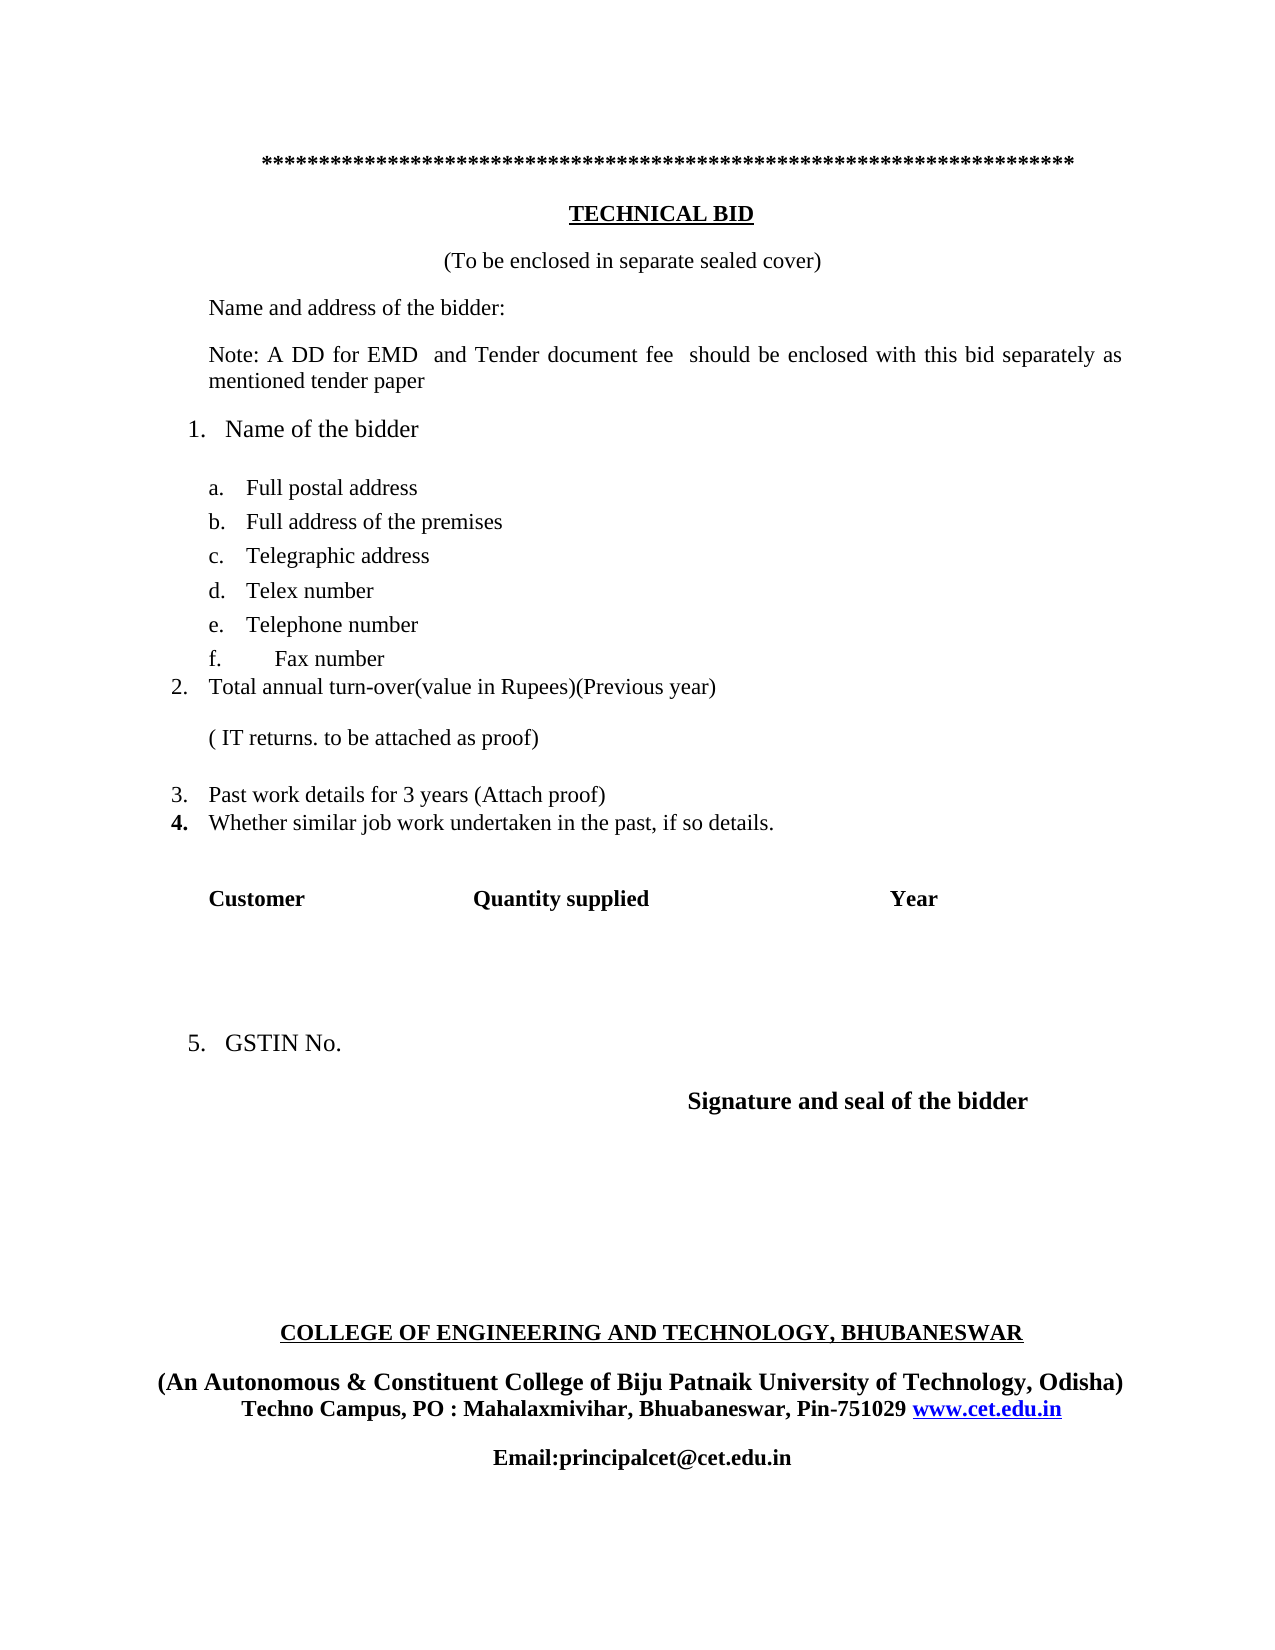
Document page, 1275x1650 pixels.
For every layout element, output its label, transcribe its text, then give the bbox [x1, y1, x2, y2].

text Note: A DD for EMD and Tender document fee should be enclosed with this bid separately as mentioned tender paper [208, 342, 1125, 394]
text Customer Quantity supplied Year [208, 885, 1125, 911]
text Name and address of the bidder: [208, 295, 1125, 321]
text TECHNICAL BID [569, 201, 1125, 227]
list GSTIN No. [187, 1028, 1125, 1057]
list Telegraphic address [208, 536, 1125, 571]
list Fax number [208, 639, 1125, 673]
list Telephone number [208, 605, 1125, 639]
subtitle (An Autonomous & Constituent College of Biju Patnaik University of Technology, Odisha) [150, 1370, 1125, 1395]
list Whether similar job work undertaken in the past, if so details. [171, 809, 1125, 836]
text Email:principalcet@cet.edu.in [122, 1446, 1162, 1471]
text *********************************************************************** [210, 150, 1125, 176]
list Full address of the premises [208, 502, 1125, 536]
text Techno Campus, PO : Mahalaxmivihar, Bhuabaneswar, Pin-751029 www.cet.edu.in [122, 1395, 1181, 1421]
list Name of the bidder [187, 415, 1125, 443]
list Total annual turn-over(value in Rupees)(Previous year) [171, 673, 1125, 699]
list Telex number [208, 571, 1125, 605]
list Full postal address [208, 468, 1125, 502]
list Past work details for 3 years (Attach proof) [171, 775, 1125, 809]
list Signature and seal of the bidder [225, 1086, 1125, 1115]
text COLLEGE OF ENGINEERING AND TECHNOLOGY, BHUBANESWAR [122, 1319, 1181, 1345]
text (To be enclosed in separate sealed cover) [444, 248, 1125, 274]
text ( IT returns. to be attached as proof) [208, 724, 1125, 751]
